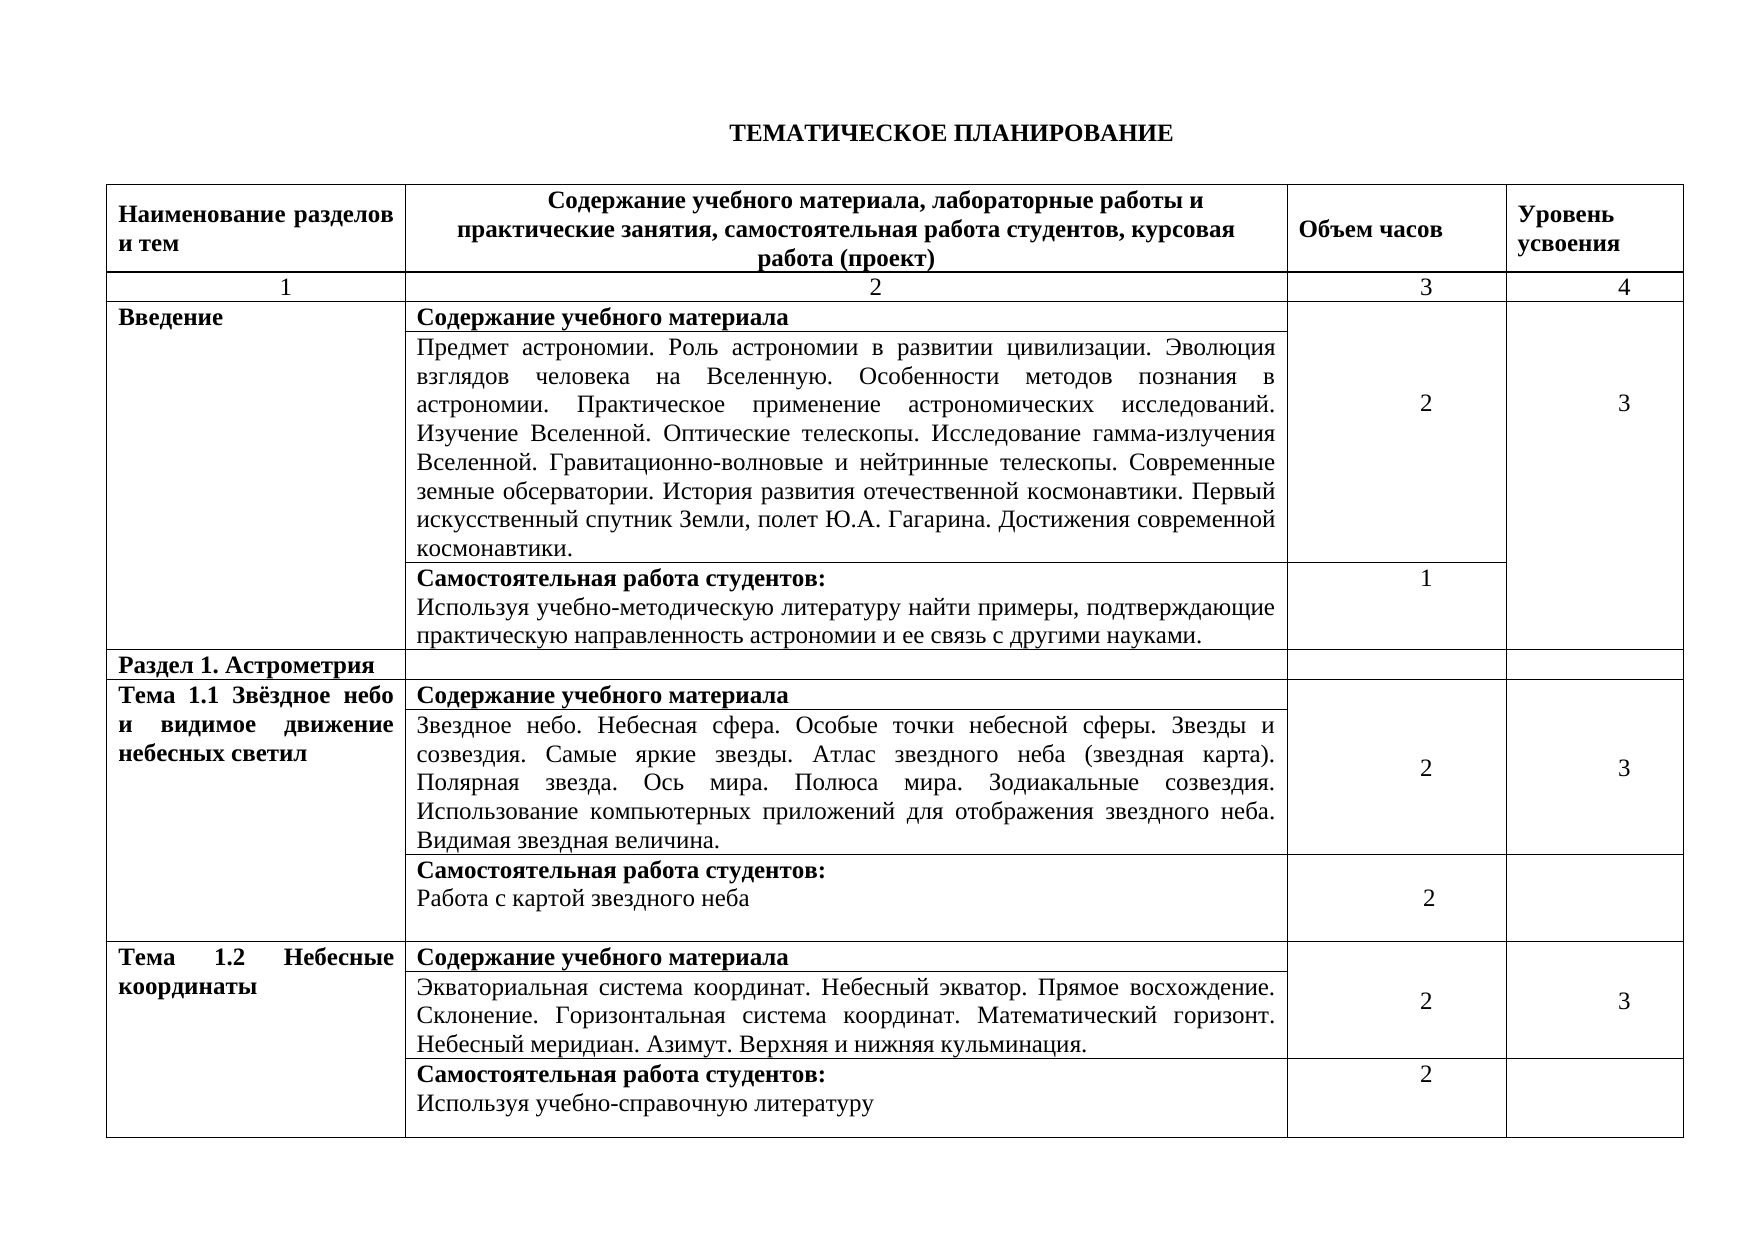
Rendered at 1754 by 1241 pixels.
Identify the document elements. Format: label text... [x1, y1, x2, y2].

table_cell 1 [107, 273, 405, 301]
table_cell Содержание учебного материала [406, 680, 1287, 709]
table_cell 2 [1288, 855, 1506, 941]
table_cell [406, 1059, 1287, 1137]
table_cell Введение [107, 302, 405, 649]
table_cell Содержание учебного материала [406, 942, 1287, 971]
table_cell [1507, 1059, 1683, 1137]
table_cell 1 [1288, 563, 1506, 649]
table_cell 3 [1507, 680, 1683, 854]
table_cell 2 [1288, 1059, 1506, 1137]
table_cell Тема 1.1 Звёздное небо и видимое движение небесных светил [107, 680, 405, 941]
table_cell [1507, 650, 1683, 679]
table_cell Звездное небо. Небесная сфера. Особые точки небесной сферы. Звезды и созвездия. Самые яркие звезды. Атлас звездного неба (звездная карта). Полярная звезда. Ось мира. Полюса мира. Зодиакальные созвездия. Использование компьютерных приложений для отображения звездного неба. Видимая звездная величина. [406, 710, 1287, 854]
table_header Уровень усвоения [1507, 185, 1683, 271]
text ТЕМАТИЧЕСКОЕ ПЛАНИРОВАНИЕ [193, 118, 1636, 147]
table_cell Экваториальная система координат. Небесный экватор. Прямое восхождение. Склонение. Горизонтальная система координат. Математический горизонт. Небесный меридиан. Азимут. Верхняя и нижняя кульминация. [406, 972, 1287, 1058]
table_cell 2 [1288, 302, 1506, 562]
table_cell 3 [1507, 942, 1683, 1058]
table_cell [406, 650, 1287, 679]
table_cell 3 [1507, 302, 1683, 649]
table_cell 2 [406, 273, 1287, 301]
table_cell Предмет астрономии. Роль астрономии в развитии цивилизации. Эволюция взглядов человека на Вселенную. Особенности методов познания в астрономии. Практическое применение астрономических исследований. Изучение Вселенной. Оптические телескопы. Исследование гамма-излучения Вселенной. Гравитационно-волновые и нейтринные телескопы. Современные земные обсерватории. История развития отечественной космонавтики. Первый искусственный спутник Земли, полет Ю.А. Гагарина. Достижения современной космонавтики. [406, 332, 1287, 562]
table_cell 2 [1288, 680, 1506, 854]
table_cell Тема 1.2 Небесные координаты [107, 942, 405, 1137]
table_header Объем часов [1288, 185, 1506, 271]
table_header Содержание учебного материала, лабораторные работы и практические занятия, самостоятельная работа студентов, курсовая работа (проект) [406, 185, 1287, 271]
table_cell Самостоятельная работа студентов: Работа с картой звездного неба [406, 855, 1287, 941]
table_cell 4 [1507, 273, 1683, 301]
table_cell 2 [1288, 942, 1506, 1058]
table_cell [1288, 650, 1506, 679]
table_cell Самостоятельная работа студентов: Используя учебно-методическую литературу найти примеры, подтверждающие практическую направленность астрономии и ее связь с другими науками. [406, 563, 1287, 649]
table_cell Содержание учебного материала [406, 302, 1287, 331]
table_cell Раздел 1. Астрометрия [107, 650, 405, 679]
table_cell [1507, 855, 1683, 941]
table_cell 3 [1288, 273, 1506, 301]
table_header Наименование разделов и тем [107, 185, 405, 271]
